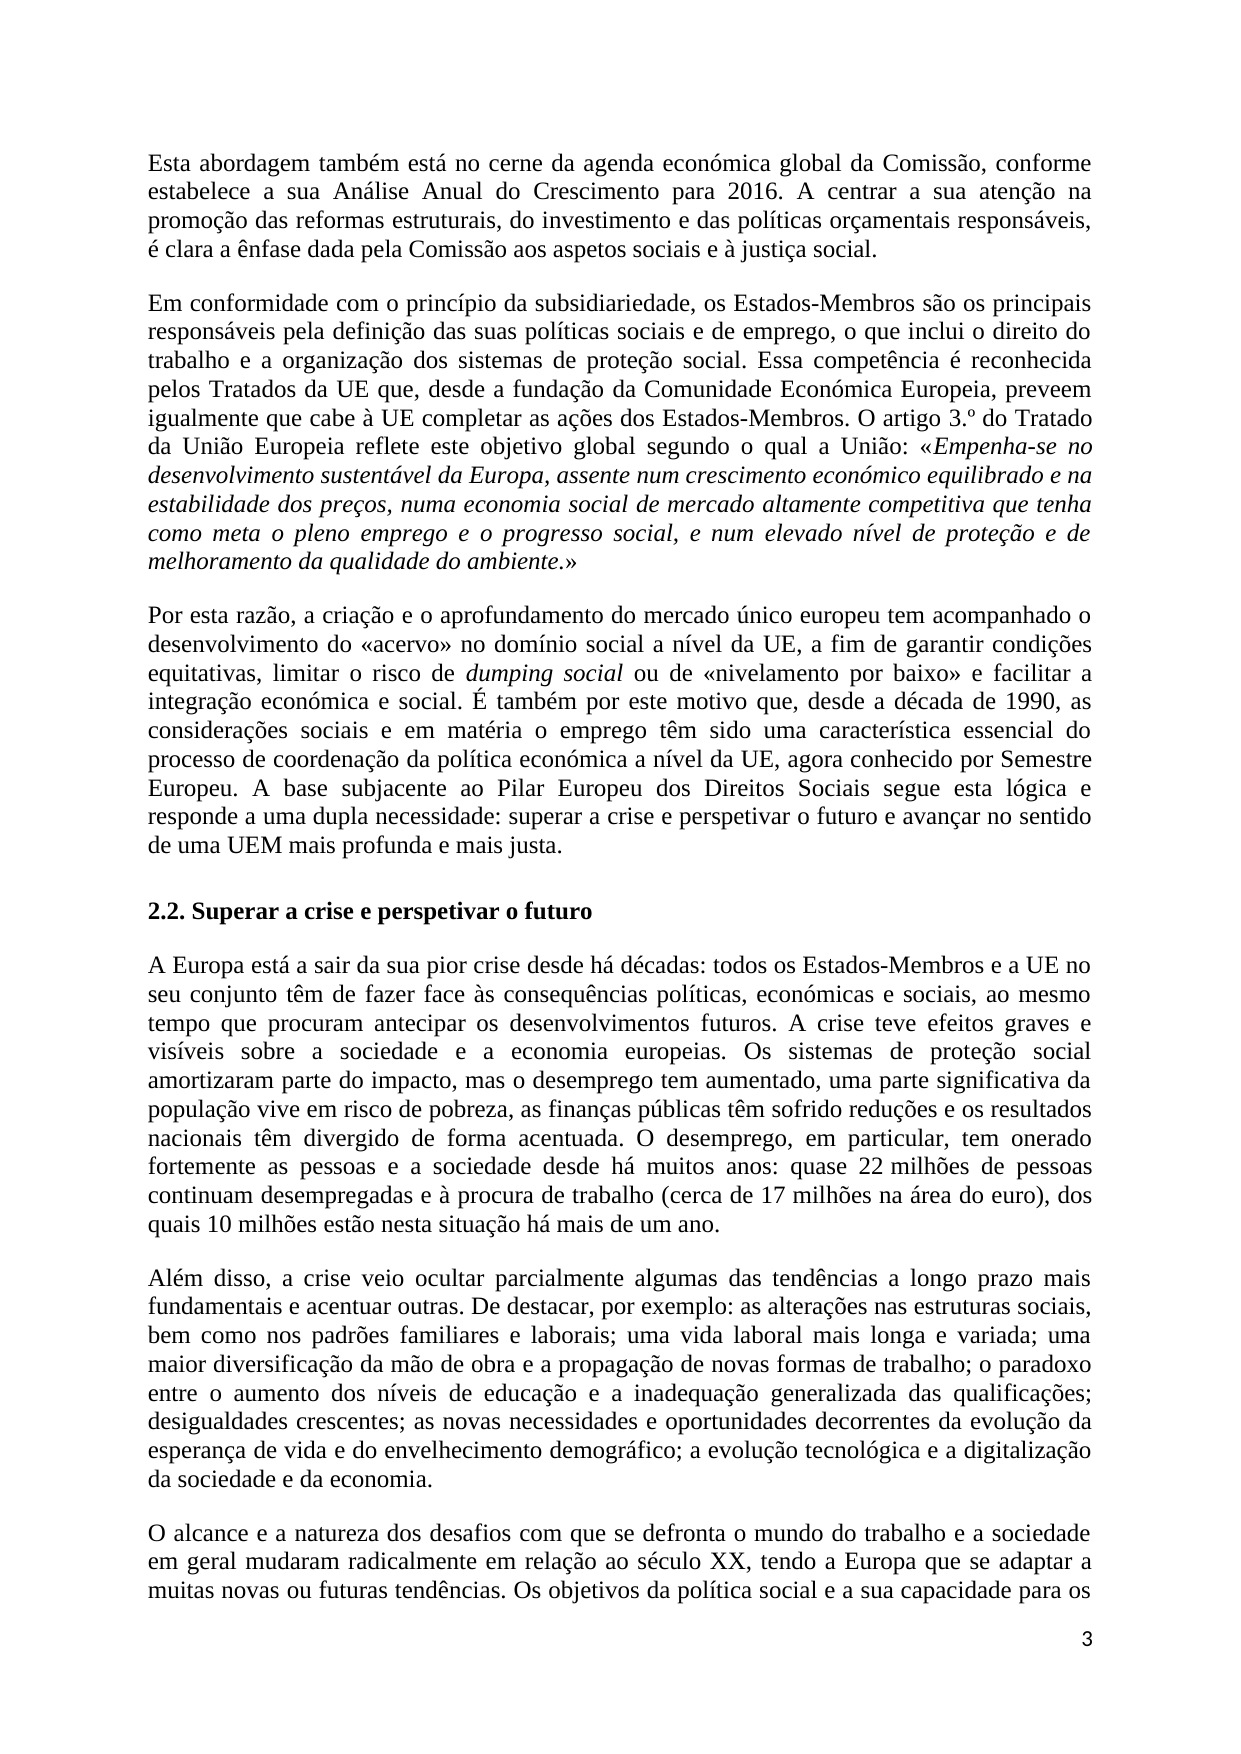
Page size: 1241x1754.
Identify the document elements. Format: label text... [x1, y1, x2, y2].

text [148, 1518, 1093, 1604]
text A Europa está a sair da sua pior crise desde há décadas: todos os Estados-Membros e a UE no seu conjunto têm de fazer face às consequências políticas, económicas e sociais, ao mesmo tempo que procuram antecipar os desenvolvimentos futuros. A crise teve efeitos graves e visíveis sobre a sociedade e a economia europeias. Os sistemas de proteção social amortizaram parte do impacto, mas o desemprego tem aumentado, uma parte significativa da população vive em risco de pobreza, as finanças públicas têm sofrido reduções e os resultados nacionais têm divergido de forma acentuada. O desemprego, em particular, tem onerado fortemente as pessoas e a sociedade desde há muitos anos: quase 22 milhões de pessoas continuam desempregadas e à procura de trabalho (cerca de 17 milhões na área do euro), dos quais 10 milhões estão nesta situação há mais de um ano. [148, 950, 1093, 1238]
text 2.2. Superar a crise e perspetivar o futuro [148, 896, 1093, 925]
text Em conformidade com o princípio da subsidiariedade, os Estados-Membros são os principais responsáveis pela definição das suas políticas sociais e de emprego, o que inclui o direito do trabalho e a organização dos sistemas de proteção social. Essa competência é reconhecida pelos Tratados da UE que, desde a fundação da Comunidade Económica Europeia, preveem igualmente que cabe à UE completar as ações dos Estados-Membros. O artigo 3.º do Tratado da União Europeia reflete este objetivo global segundo o qual a União: «Empenha-se no desenvolvimento sustentável da Europa, assente num crescimento económico equilibrado e na estabilidade dos preços, numa economia social de mercado altamente competitiva que tenha como meta o pleno emprego e o progresso social, e num elevado nível de proteção e de melhoramento da qualidade do ambiente.» [148, 288, 1093, 575]
text Além disso, a crise veio ocultar parcialmente algumas das tendências a longo prazo mais fundamentais e acentuar outras. De destacar, por exemplo: as alterações nas estruturas sociais, bem como nos padrões familiares e laborais; uma vida laboral mais longa e variada; uma maior diversificação da mão de obra e a propagação de novas formas de trabalho; o paradoxo entre o aumento dos níveis de educação e a inadequação generalizada das qualificações; desigualdades crescentes; as novas necessidades e oportunidades decorrentes da evolução da esperança de vida e do envelhecimento demográfico; a evolução tecnológica e a digitalização da sociedade e da economia. [148, 1263, 1093, 1493]
text Por esta razão, a criação e o aprofundamento do mercado único europeu tem acompanhado o desenvolvimento do «acervo» no domínio social a nível da UE, a fim de garantir condições equitativas, limitar o risco de dumping social ou de «nivelamento por baixo» e facilitar a integração económica e social. É também por este motivo que, desde a década de 1990, as considerações sociais e em matéria o emprego têm sido uma característica essencial do processo de coordenação da política económica a nível da UE, agora conhecido por Semestre Europeu. A base subjacente ao Pilar Europeu dos Direitos Sociais segue esta lógica e responde a uma dupla necessidade: superar a crise e perspetivar o futuro e avançar no sentido de uma UEM mais profunda e mais justa. [148, 600, 1093, 859]
text Esta abordagem também está no cerne da agenda económica global da Comissão, conforme estabelece a sua Análise Anual do Crescimento para 2016. A centrar a sua atenção na promoção das reformas estruturais, do investimento e das políticas orçamentais responsáveis, é clara a ênfase dada pela Comissão aos aspetos sociais e à justiça social. [148, 148, 1093, 263]
